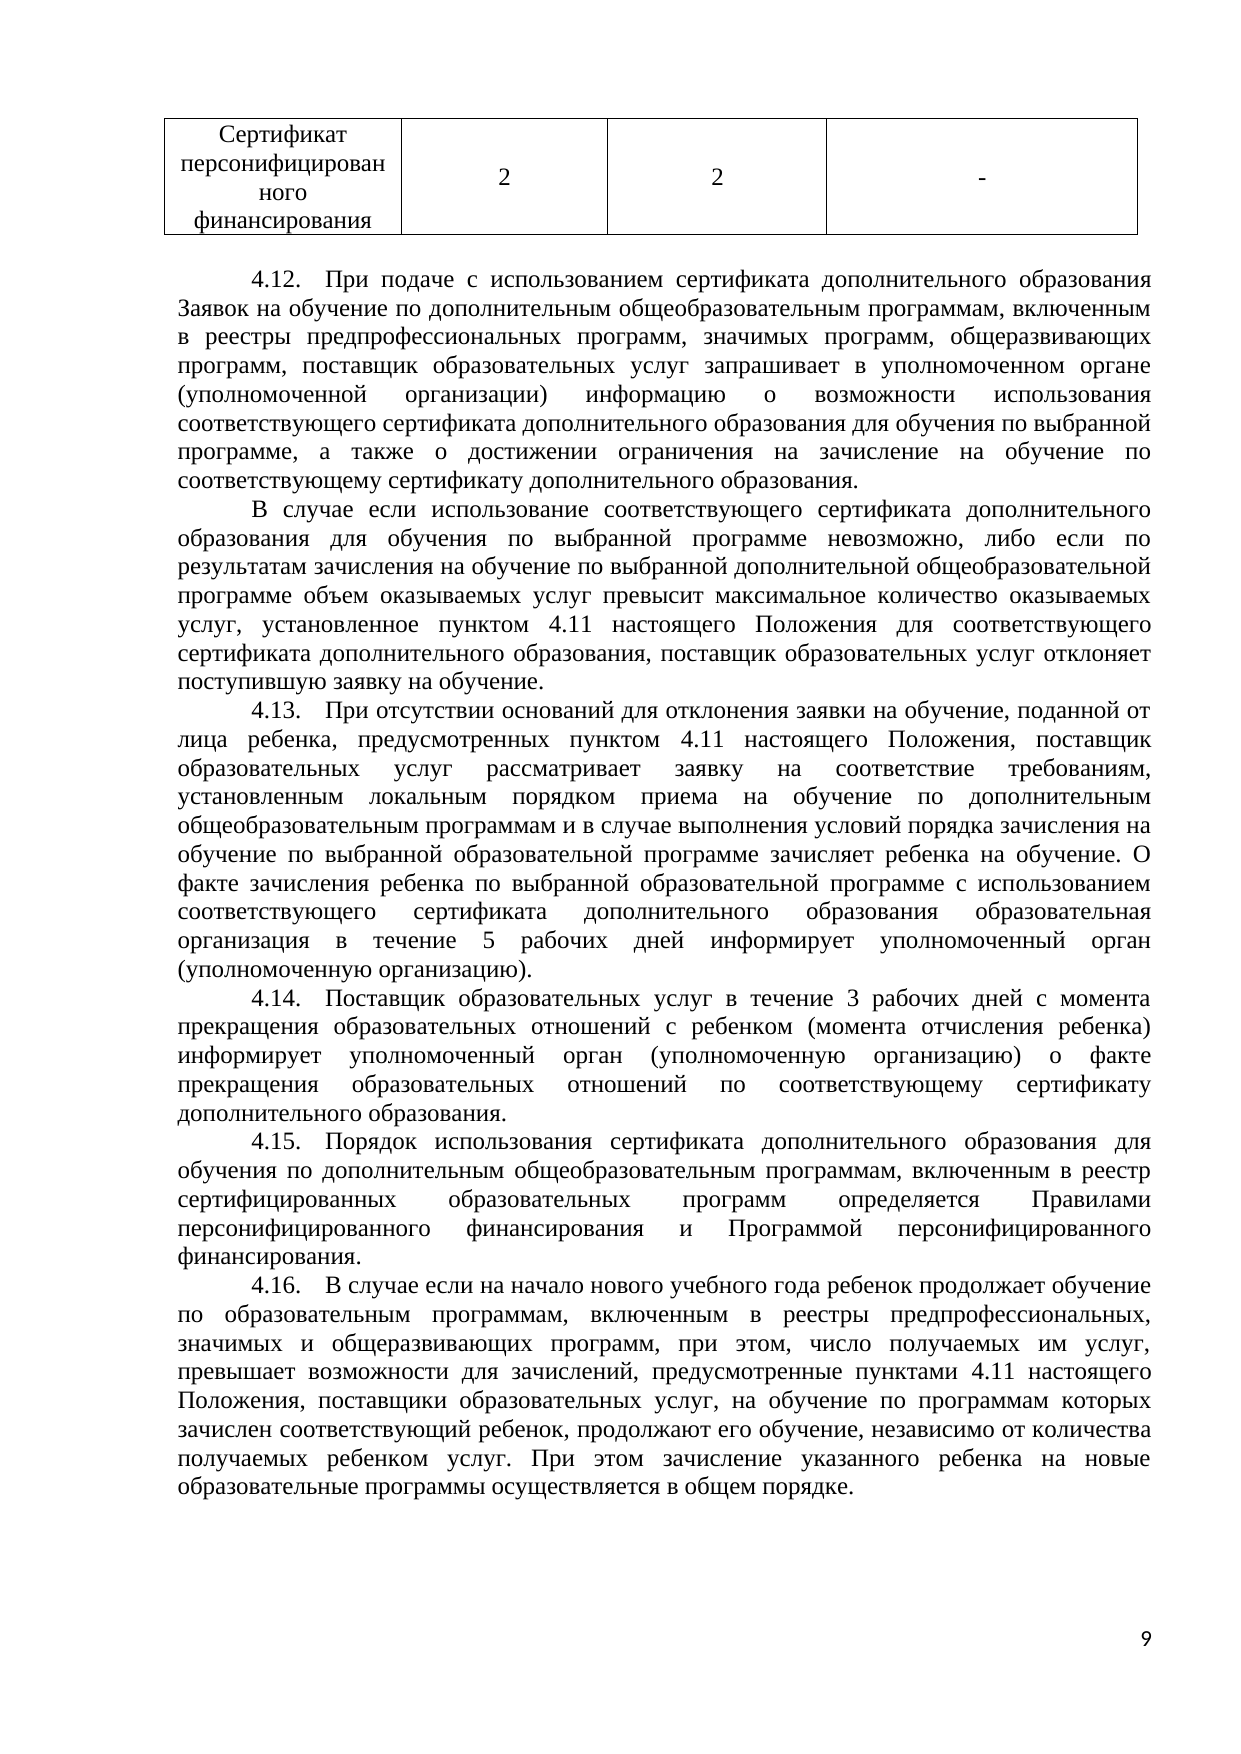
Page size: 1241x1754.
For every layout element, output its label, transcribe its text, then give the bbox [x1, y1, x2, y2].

list При отсутствии оснований для отклонения заявки на обучение, поданной от лица ребенка, предусмотренных пунктом 4.11 настоящего Положения, поставщик образовательных услуг рассматривает заявку на соответствие требованиям, установленным локальным порядком приема на обучение по дополнительным общеобразовательным программам и в случае выполнения условий порядка зачисления на обучение по выбранной образовательной программе зачисляет ребенка на обучение. О факте зачисления ребенка по выбранной образовательной программе с использованием соответствующего сертификата дополнительного образования образовательная организация в течение 5 рабочих дней информирует уполномоченный орган (уполномоченную организацию). [177, 695, 1152, 983]
text В случае если использование соответствующего сертификата дополнительного образования для обучения по выбранной программе невозможно, либо если по результатам зачисления на обучение по выбранной дополнительной общеобразовательной программе объем оказываемых услуг превысит максимальное количество оказываемых услуг, установленное пунктом 4.11 настоящего Положения для соответствующего сертификата дополнительного образования, поставщик образовательных услуг отклоняет поступившую заявку на обучение. [177, 494, 1152, 695]
list При подаче с использованием сертификата дополнительного образования Заявок на обучение по дополнительным общеобразовательным программам, включенным в реестры предпрофессиональных программ, значимых программ, общеразвивающих программ, поставщик образовательных услуг запрашивает в уполномоченном органе (уполномоченной организации) информацию о возможности использования соответствующего сертификата дополнительного образования для обучения по выбранной программе, а также о достижении ограничения на зачисление на обучение по соответствующему сертификату дополнительного образования. [177, 264, 1152, 494]
table_cell - [827, 119, 1137, 234]
table_cell 2 [608, 119, 826, 234]
list Порядок использования сертификата дополнительного образования для обучения по дополнительным общеобразовательным программам, включенным в реестр сертифицированных образовательных программ определяется Правилами персонифицированного финансирования и Программой персонифицированного финансирования. [177, 1126, 1152, 1270]
table_cell Сертификат персонифицированного финансирования [165, 119, 401, 234]
list Поставщик образовательных услуг в течение 3 рабочих дней с момента прекращения образовательных отношений с ребенком (момента отчисления ребенка) информирует уполномоченный орган (уполномоченную организацию) о факте прекращения образовательных отношений по соответствующему сертификату дополнительного образования. [177, 983, 1152, 1126]
list В случае если на начало нового учебного года ребенок продолжает обучение по образовательным программам, включенным в реестры предпрофессиональных, значимых и общеразвивающих программ, при этом, число получаемых им услуг, превышает возможности для зачислений, предусмотренные пунктами 4.11 настоящего Положения, поставщики образовательных услуг, на обучение по программам которых зачислен соответствующий ребенок, продолжают его обучение, независимо от количества получаемых ребенком услуг. При этом зачисление указанного ребенка на новые образовательные программы осуществляется в общем порядке. [177, 1270, 1152, 1500]
table_cell 2 [402, 119, 607, 234]
